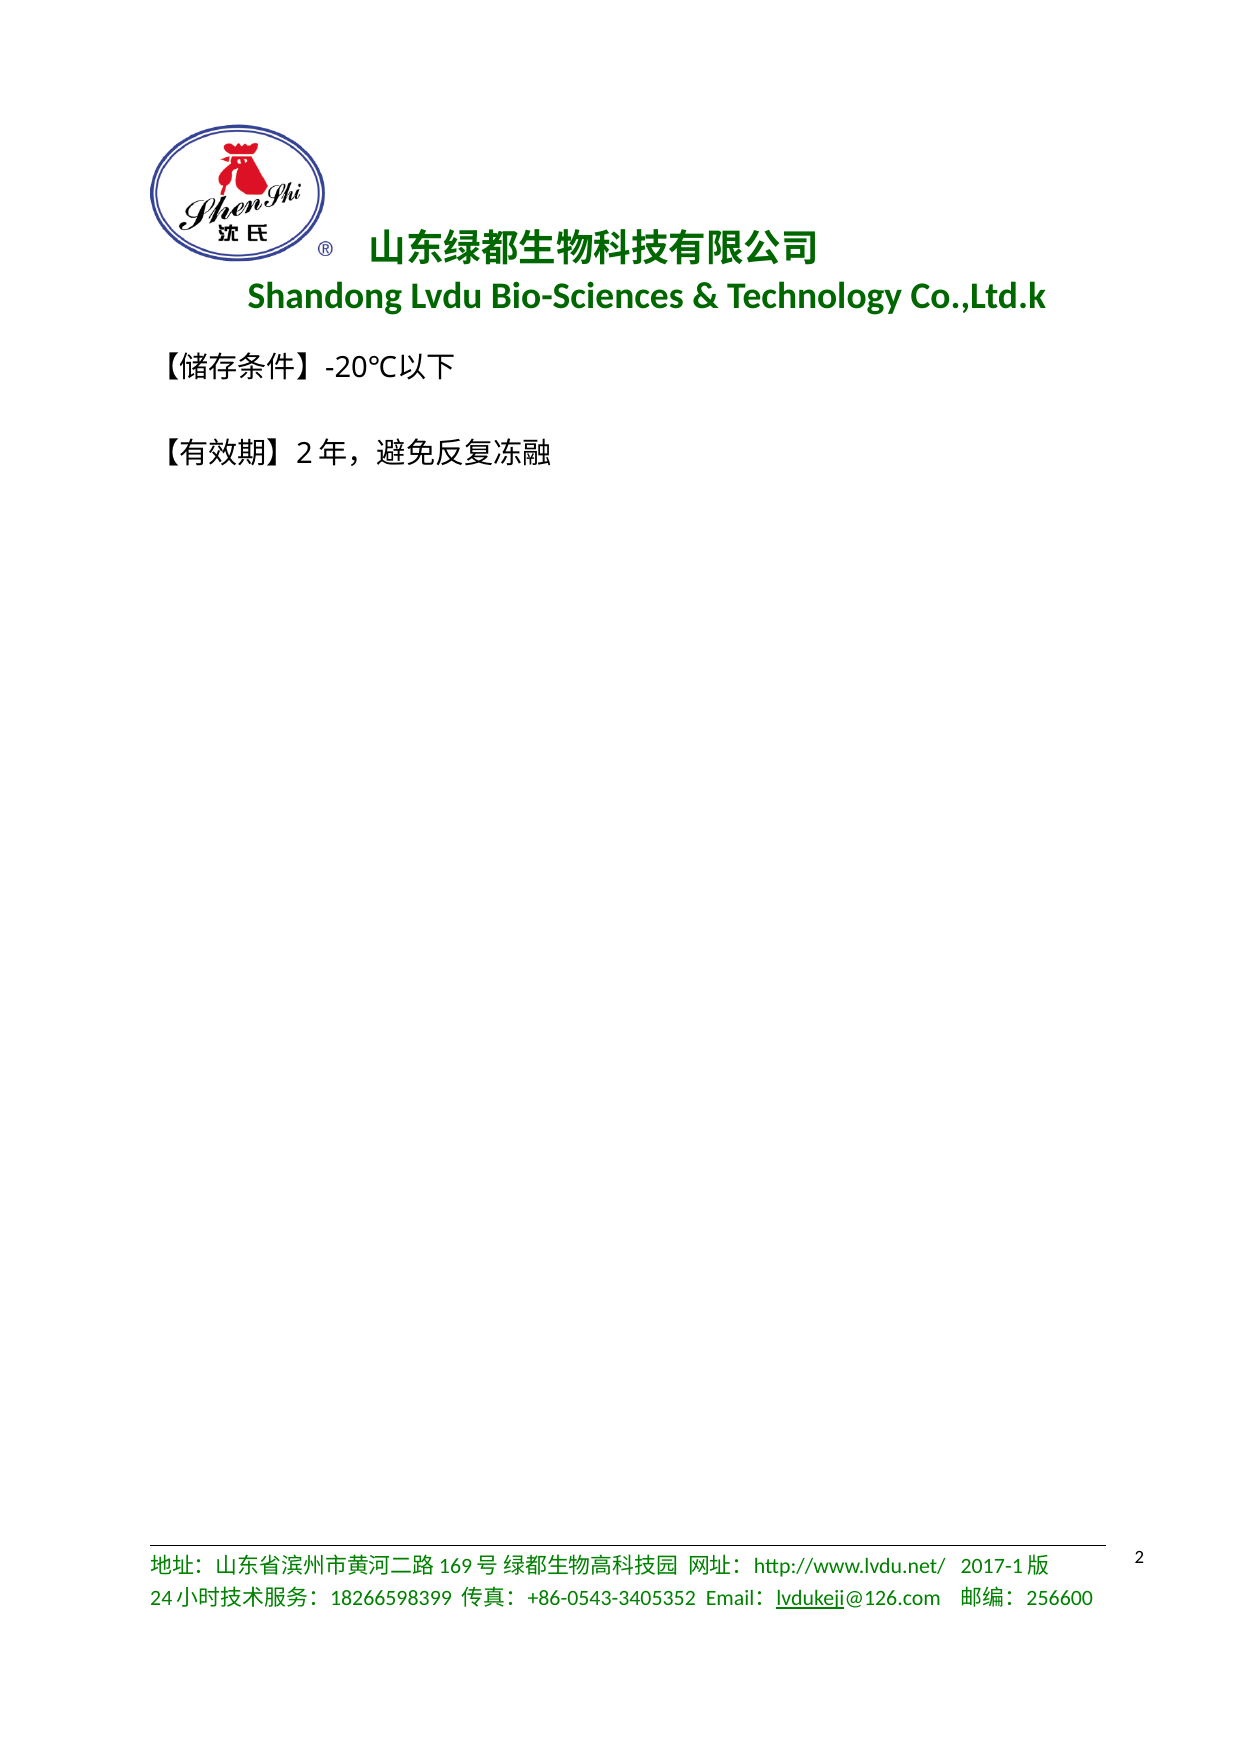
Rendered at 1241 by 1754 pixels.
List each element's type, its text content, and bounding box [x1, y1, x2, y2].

text 【有效期】2年，避免反复冻融 [150, 418, 1144, 483]
text 【储存条件】-20℃以下 [150, 332, 1144, 397]
picture [150, 124, 335, 262]
